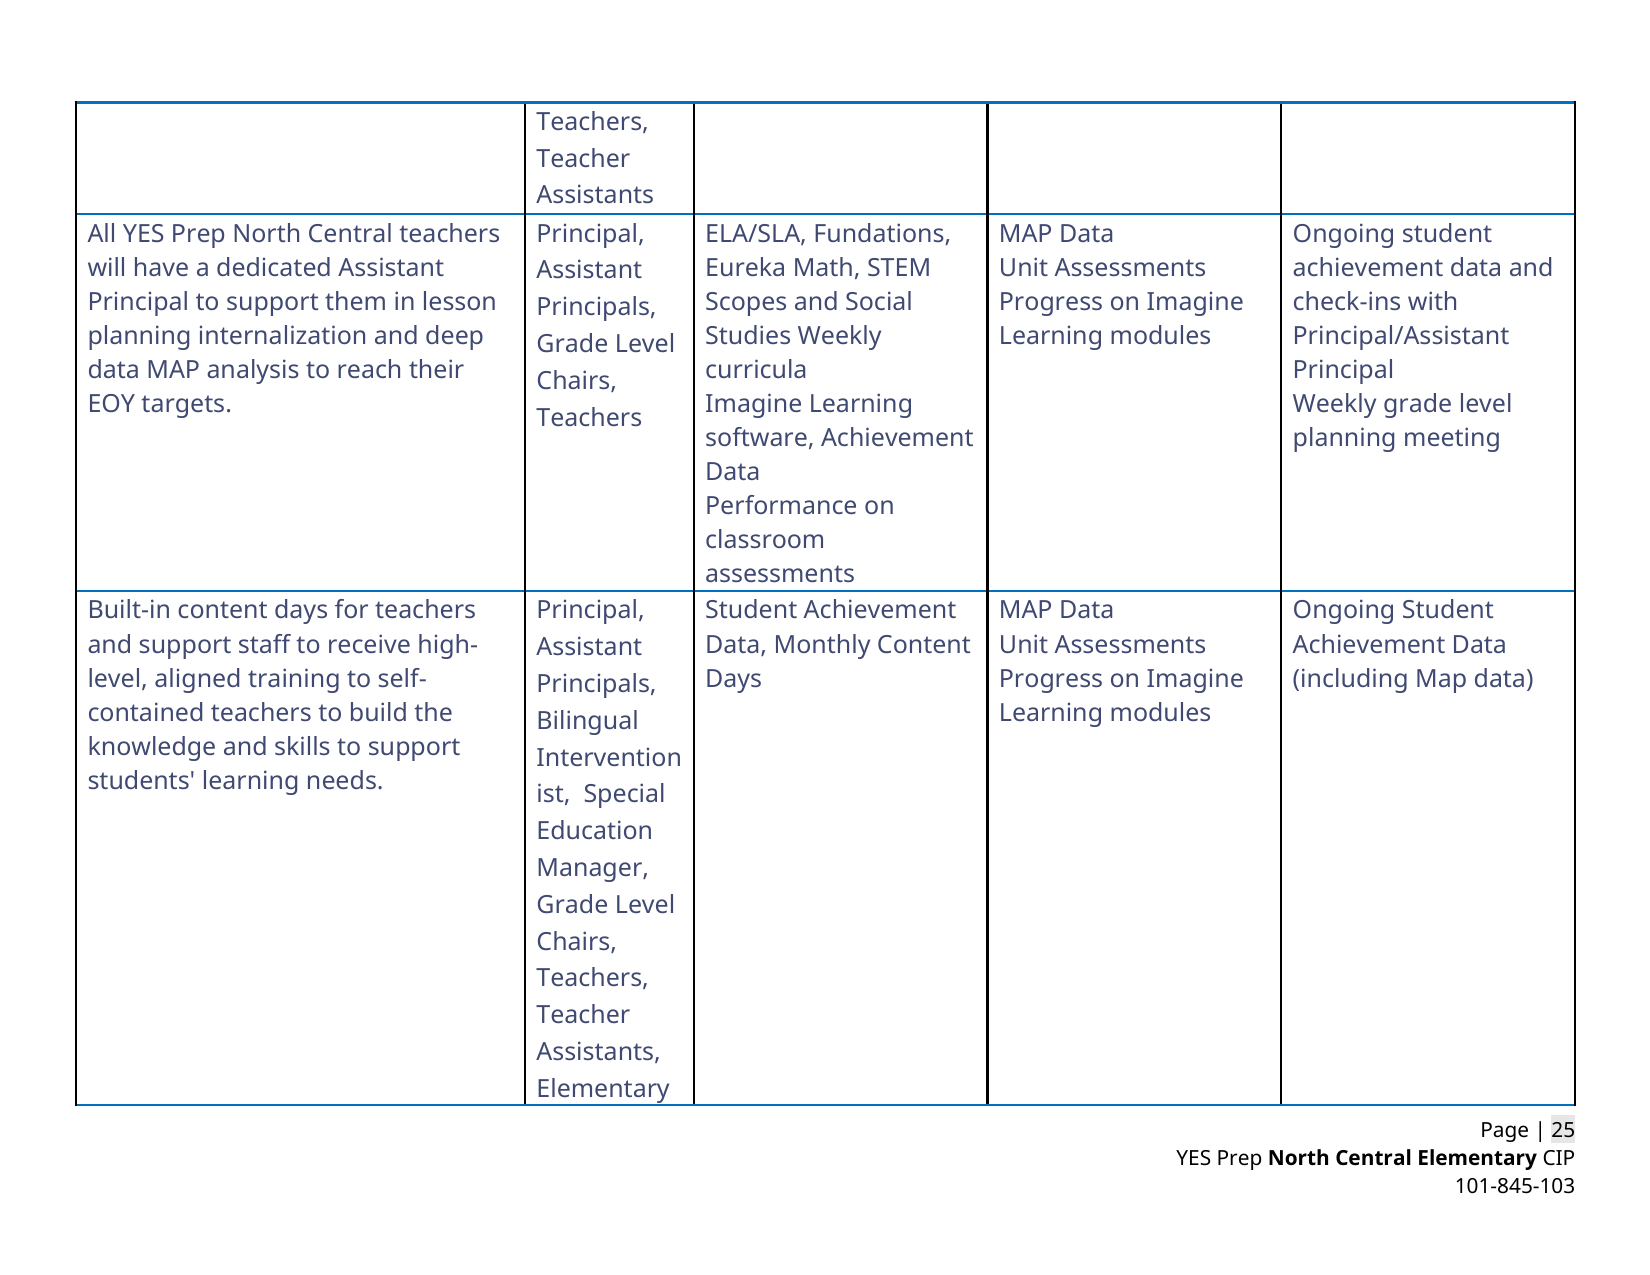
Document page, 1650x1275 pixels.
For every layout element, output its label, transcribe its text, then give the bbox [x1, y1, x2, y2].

table_cell All YES Prep North Central teachers will have a dedicated Assistant Principal to support them in lesson planning internalization and deep data MAP analysis to reach their EOY targets. [77, 215, 524, 590]
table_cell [1282, 592, 1574, 1104]
table_cell Principal, Assistant Principals, Grade Level Chairs, Teachers [526, 215, 693, 590]
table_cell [1282, 104, 1574, 213]
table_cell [989, 104, 1280, 213]
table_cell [526, 104, 693, 213]
table_cell MAP Data Unit Assessments Progress on Imagine Learning modules [989, 215, 1280, 590]
table_cell ELA/SLA, Fundations, Eureka Math, STEM Scopes and Social Studies Weekly curricula Imagine Learning software, Achievement Data Performance on classroom assessments [695, 215, 986, 590]
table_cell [695, 104, 986, 213]
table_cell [695, 592, 986, 1104]
table_cell Ongoing student achievement data and check-ins with Principal/Assistant Principal Weekly grade level planning meeting [1282, 215, 1574, 590]
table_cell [77, 592, 524, 1104]
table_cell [77, 104, 524, 213]
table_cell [989, 592, 1280, 1104]
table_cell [526, 592, 693, 1104]
